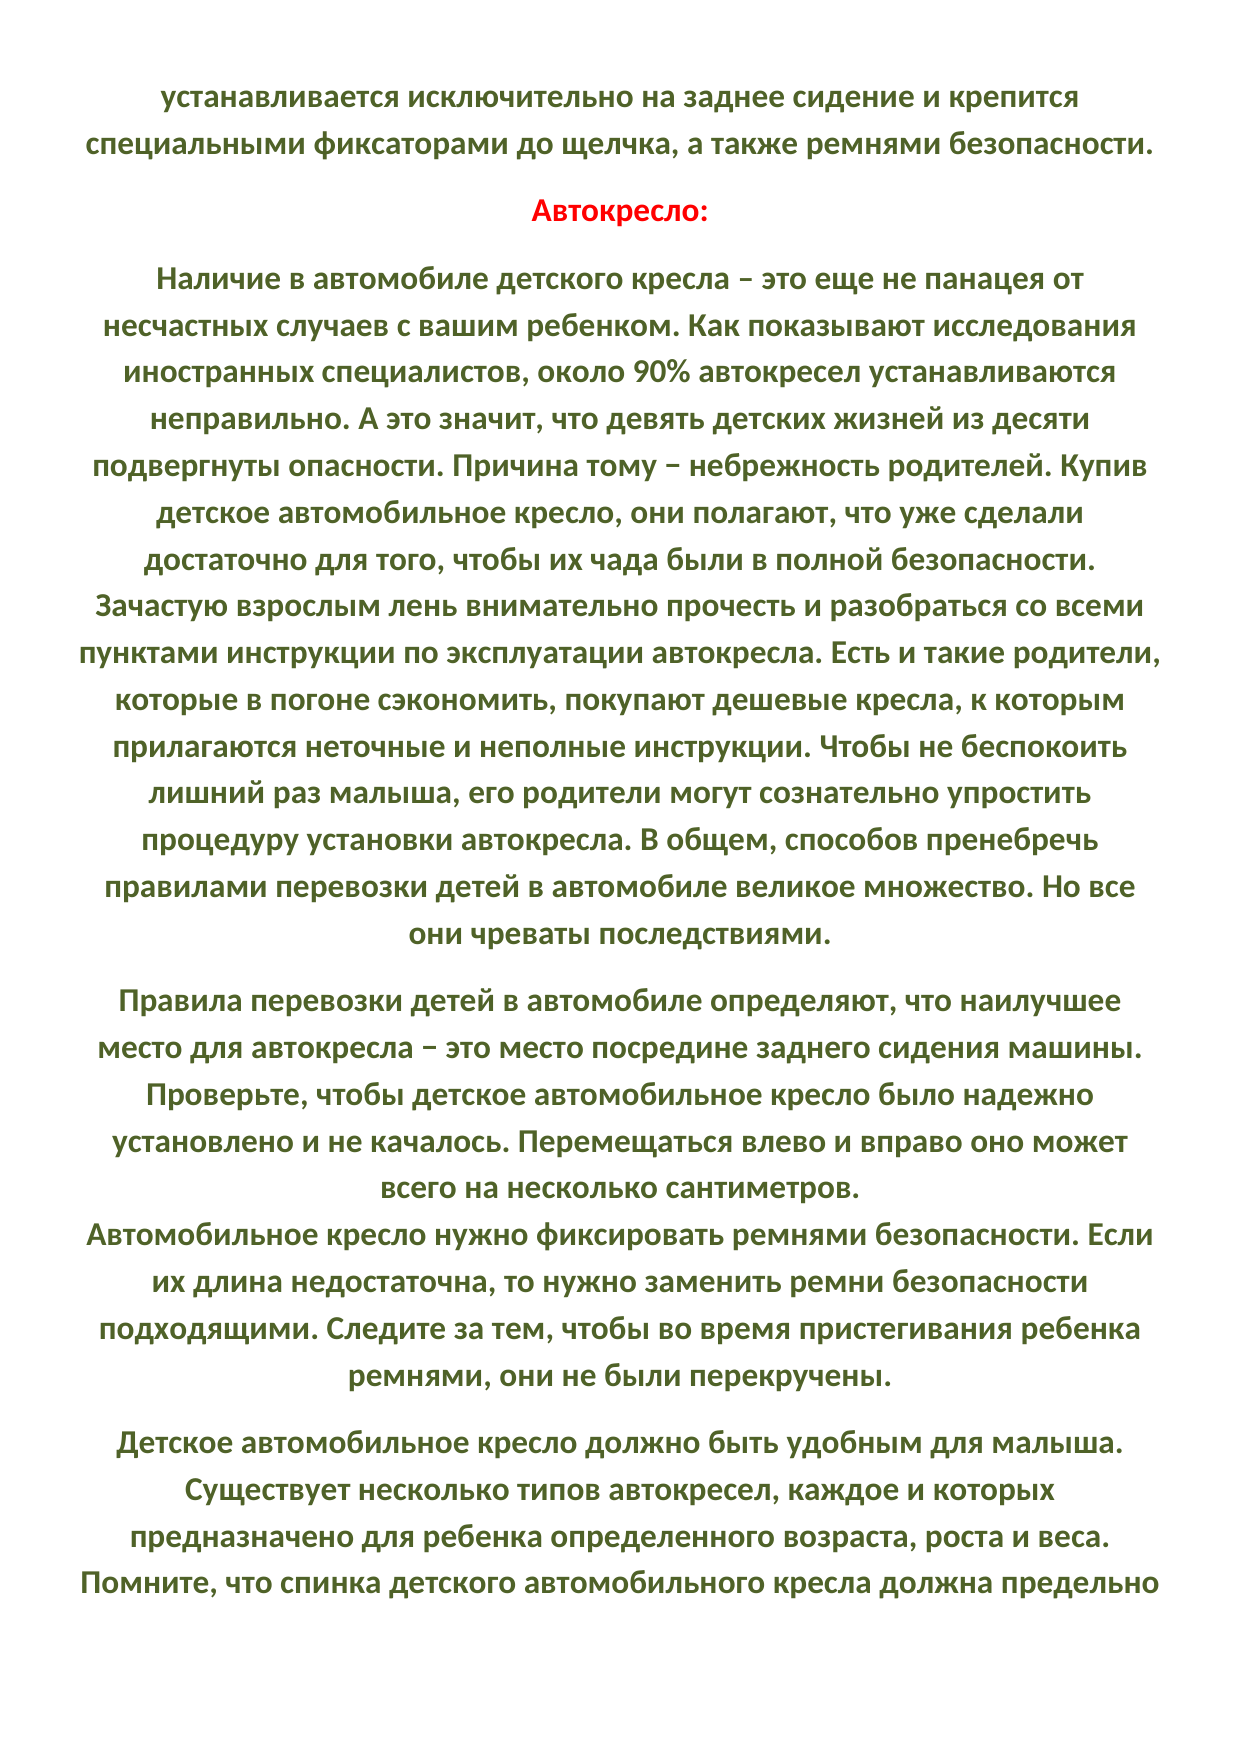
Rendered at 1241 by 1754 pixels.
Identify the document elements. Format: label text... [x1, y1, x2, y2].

text Автокресло: [75, 189, 1165, 230]
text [75, 75, 1165, 162]
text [75, 1421, 1165, 1602]
text Наличие в автомобиле детского кресла – это еще не панацея от несчастных случаев с вашим ребенком. Как показывают исследования иностранных специалистов, около 90% автокресел устанавливаются неправильно. А это значит, что девять детских жизней из десяти подвергнуты опасности. Причина тому − небрежность родителей. Купив детское автомобильное кресло, они полагают, что уже сделали достаточно для того, чтобы их чада были в полной безопасности. Зачастую взрослым лень внимательно прочесть и разобраться со всеми пунктами инструкции по эксплуатации автокресла. Есть и такие родители, которые в погоне сэкономить, покупают дешевые кресла, к которым прилагаются неточные и неполные инструкции. Чтобы не беспокоить лишний раз малыша, его родители могут сознательно упростить процедуру установки автокресла. В общем, способов пренебречь правилами перевозки детей в автомобиле великое множество. Но все они чреваты последствиями. [75, 257, 1165, 952]
text Правила перевозки детей в автомобиле определяют, что наилучшее место для автокресла − это место посредине заднего сидения машины. Проверьте, чтобы детское автомобильное кресло было надежно установлено и не качалось. Перемещаться влево и вправо оно может всего на несколько сантиметров. Автомобильное кресло нужно фиксировать ремнями безопасности. Если их длина недостаточна, то нужно заменить ремни безопасности подходящими. Следите за тем, чтобы во время пристегивания ребенка ремнями, они не были перекручены. [75, 979, 1165, 1394]
